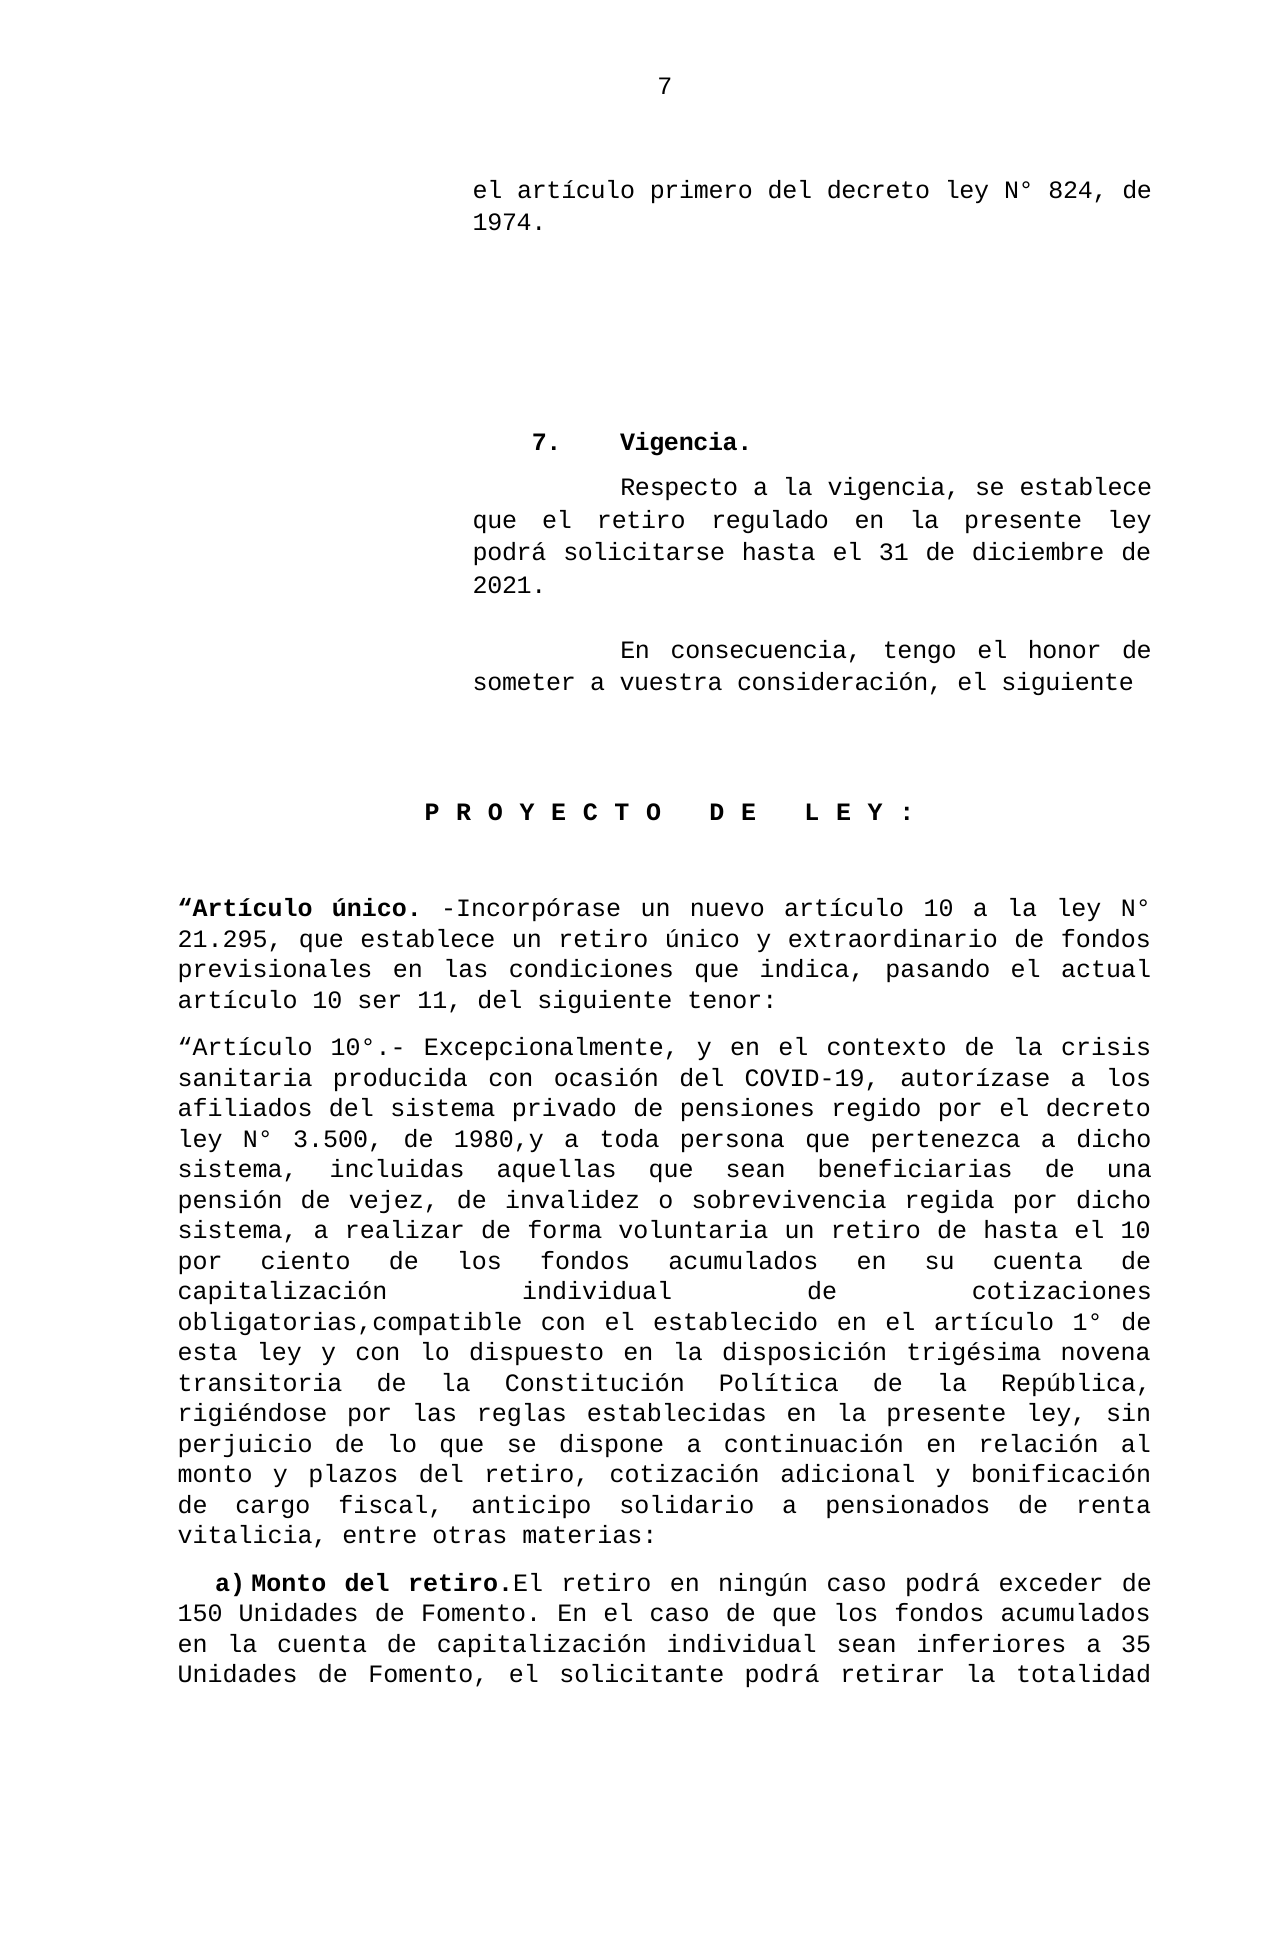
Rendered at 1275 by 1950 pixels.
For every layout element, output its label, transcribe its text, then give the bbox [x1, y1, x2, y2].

text “Artículo único. -Incorpórase un nuevo artículo 10 a la ley N° 21.295, que establece un retiro único y extraordinario de fondos previsionales en las condiciones que indica, pasando el actual artículo 10 ser 11, del siguiente tenor: [177, 896, 1152, 1016]
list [177, 1570, 1152, 1690]
list Vigencia. [472, 430, 1152, 458]
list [472, 177, 1152, 238]
list Respecto a la vigencia, se establece que el retiro regulado en la presente ley podrá solicitarse hasta el 31 de diciembre de 2021. [472, 475, 1152, 601]
list En consecuencia, tengo el honor de someter a vuestra consideración, el siguiente [472, 637, 1152, 698]
text PROYECTO DE LEY: [177, 800, 1161, 828]
text “Artículo 10°.- Excepcionalmente, y en el contexto de la crisis sanitaria producida con ocasión del COVID-19, autorízase a los afiliados del sistema privado de pensiones regido por el decreto ley N° 3.500, de 1980,y a toda persona que pertenezca a dicho sistema, incluidas aquellas que sean beneficiarias de una pensión de vejez, de invalidez o sobrevivencia regida por dicho sistema, a realizar de forma voluntaria un retiro de hasta el 10 por ciento de los fondos acumulados en su cuenta de capitalización individual de cotizaciones obligatorias,compatible con el establecido en el artículo 1° de esta ley y con lo dispuesto en la disposición trigésima novena transitoria de la Constitución Política de la República, rigiéndose por las reglas establecidas en la presente ley, sin perjuicio de lo que se dispone a continuación en relación al monto y plazos del retiro, cotización adicional y bonificación de cargo fiscal, anticipo solidario a pensionados de renta vitalicia, entre otras materias: [177, 1035, 1152, 1551]
